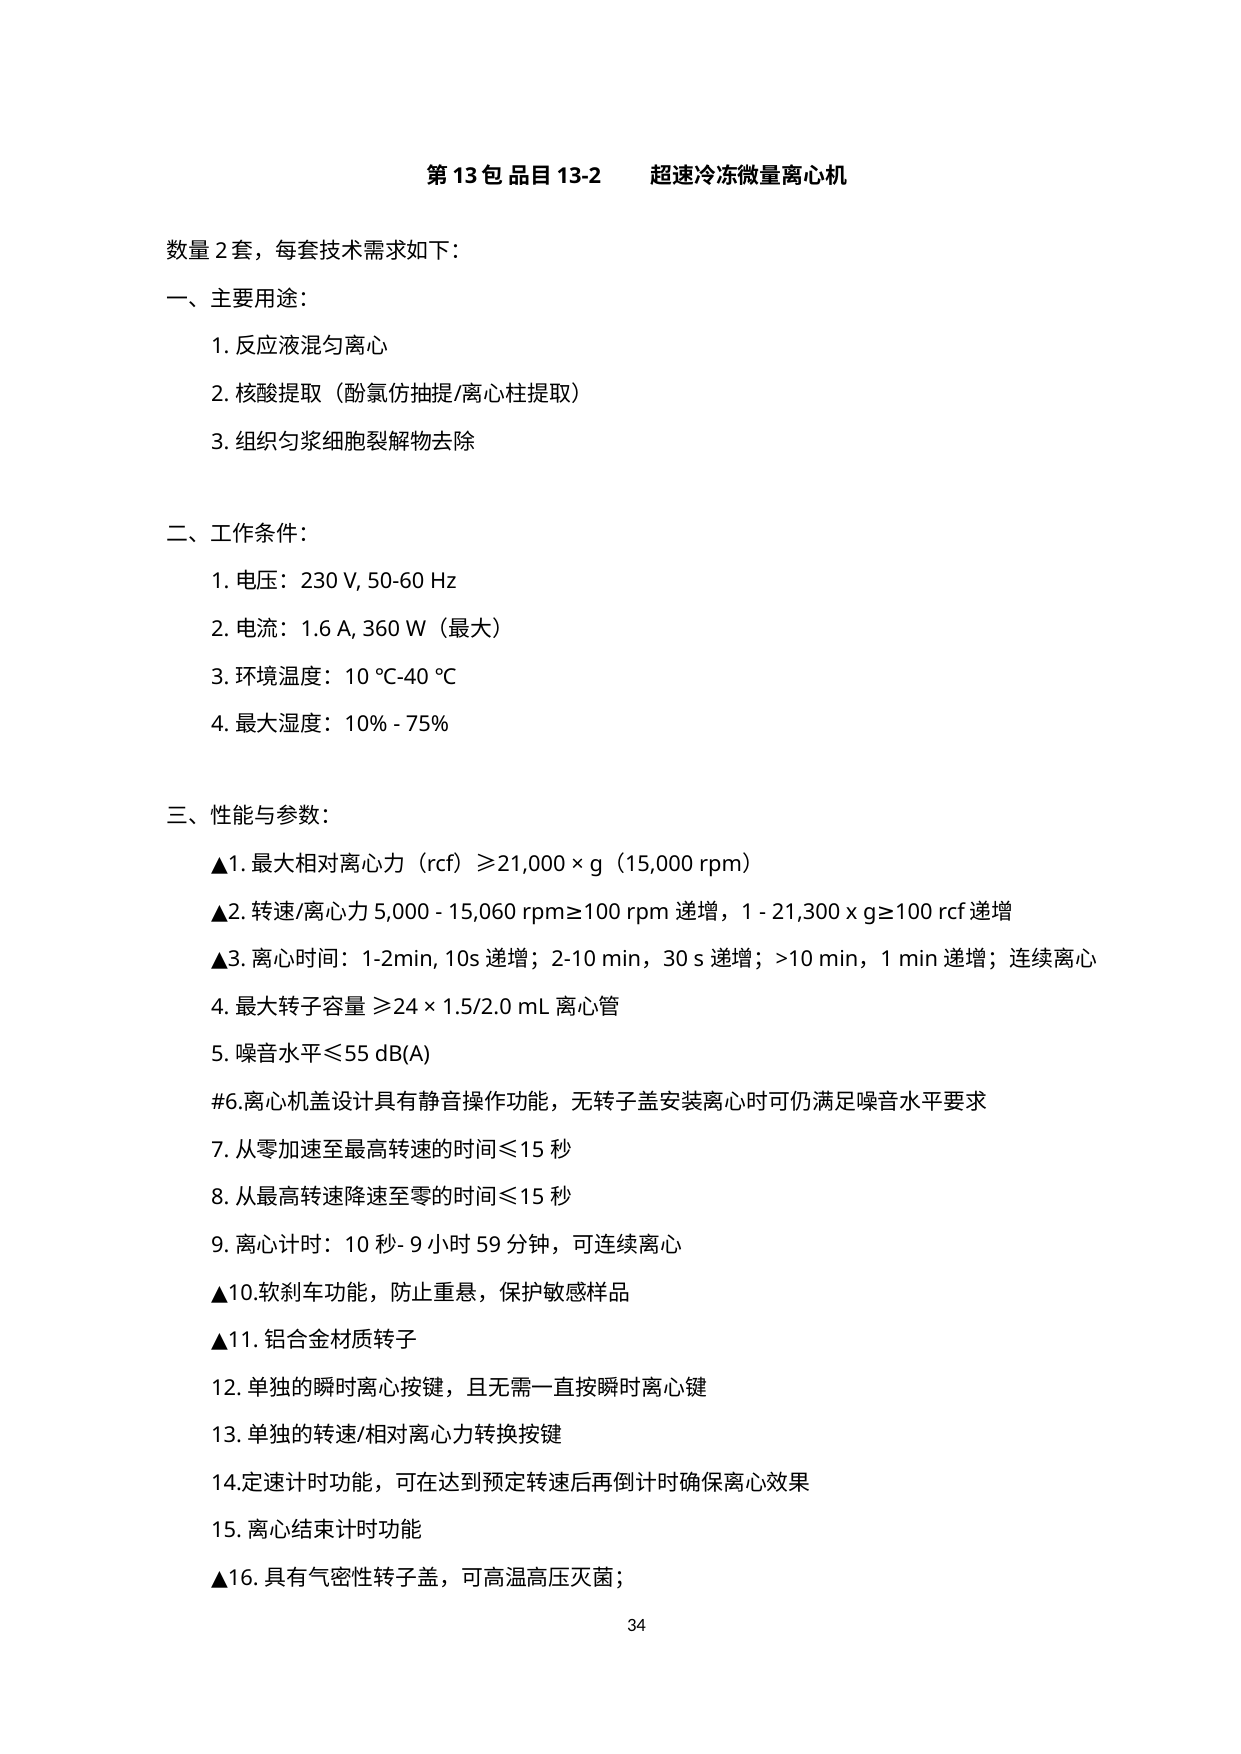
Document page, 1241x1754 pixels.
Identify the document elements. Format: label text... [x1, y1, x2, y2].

text 4. 最大湿度：10% - 75% [211, 706, 1106, 738]
text 3. 组织匀浆细胞裂解物去除 [211, 424, 1106, 455]
text #6.离心机盖设计具有静音操作功能，无转子盖安装离心时可仍满足噪音水平要求 [211, 1084, 1106, 1116]
text 一、主要用途： [167, 281, 1106, 313]
text 三、性能与参数： [167, 798, 1106, 830]
text ▲3. 离心时间：1-2min, 10s 递增；2‐10 min，30 s 递增；>10 min，1 min 递增；连续离心 [211, 941, 1106, 973]
text ▲11. 铝合金材质转子 [211, 1322, 1106, 1354]
text 14.定速计时功能，可在达到预定转速后再倒计时确保离心效果 [211, 1465, 1106, 1497]
text 13. 单独的转速/相对离心力转换按键 [211, 1417, 1106, 1449]
text 4. 最大转子容量 ≥24 × 1.5/2.0 mL 离心管 [211, 989, 1106, 1021]
text 1. 反应液混匀离心 [211, 328, 1106, 360]
text 5. 噪音水平≤55 dB(A) [211, 1036, 1106, 1068]
text 数量2套，每套技术需求如下： [167, 233, 1106, 265]
text 12. 单独的瞬时离心按键，且无需一直按瞬时离心键 [211, 1370, 1106, 1401]
text 1. 电压：230 V, 50-60 Hz [211, 563, 1106, 595]
text 2. 核酸提取（酚氯仿抽提/离心柱提取） [211, 376, 1106, 408]
text 3. 环境温度：10 ℃-40 ℃ [211, 659, 1106, 690]
text ▲1. 最大相对离心力（rcf）≥21,000 × g（15,000 rpm） [211, 846, 1106, 878]
text 二、工作条件： [167, 516, 1106, 548]
text 第13包 品目13-2 超速冷冻微量离心机 [167, 150, 1106, 192]
text 7. 从零加速至最高转速的时间≤15 秒 [211, 1132, 1106, 1163]
text 15. 离心结束计时功能 [211, 1512, 1106, 1544]
text ▲2. 转速/离心力5,000 - 15,060 rpm≥100 rpm 递增，1 - 21,300 x g≥100 rcf递增 [211, 894, 1106, 925]
text 2. 电流：1.6 A, 360 W（最大） [211, 611, 1106, 643]
text ▲10.软刹车功能，防止重悬，保护敏感样品 [211, 1274, 1106, 1306]
text 9. 离心计时：10 秒- 9 小时59 分钟，可连续离心 [211, 1227, 1106, 1259]
text 8. 从最高转速降速至零的时间≤15 秒 [211, 1179, 1106, 1211]
text ▲16. 具有气密性转子盖，可高温高压灭菌； [211, 1560, 1106, 1592]
